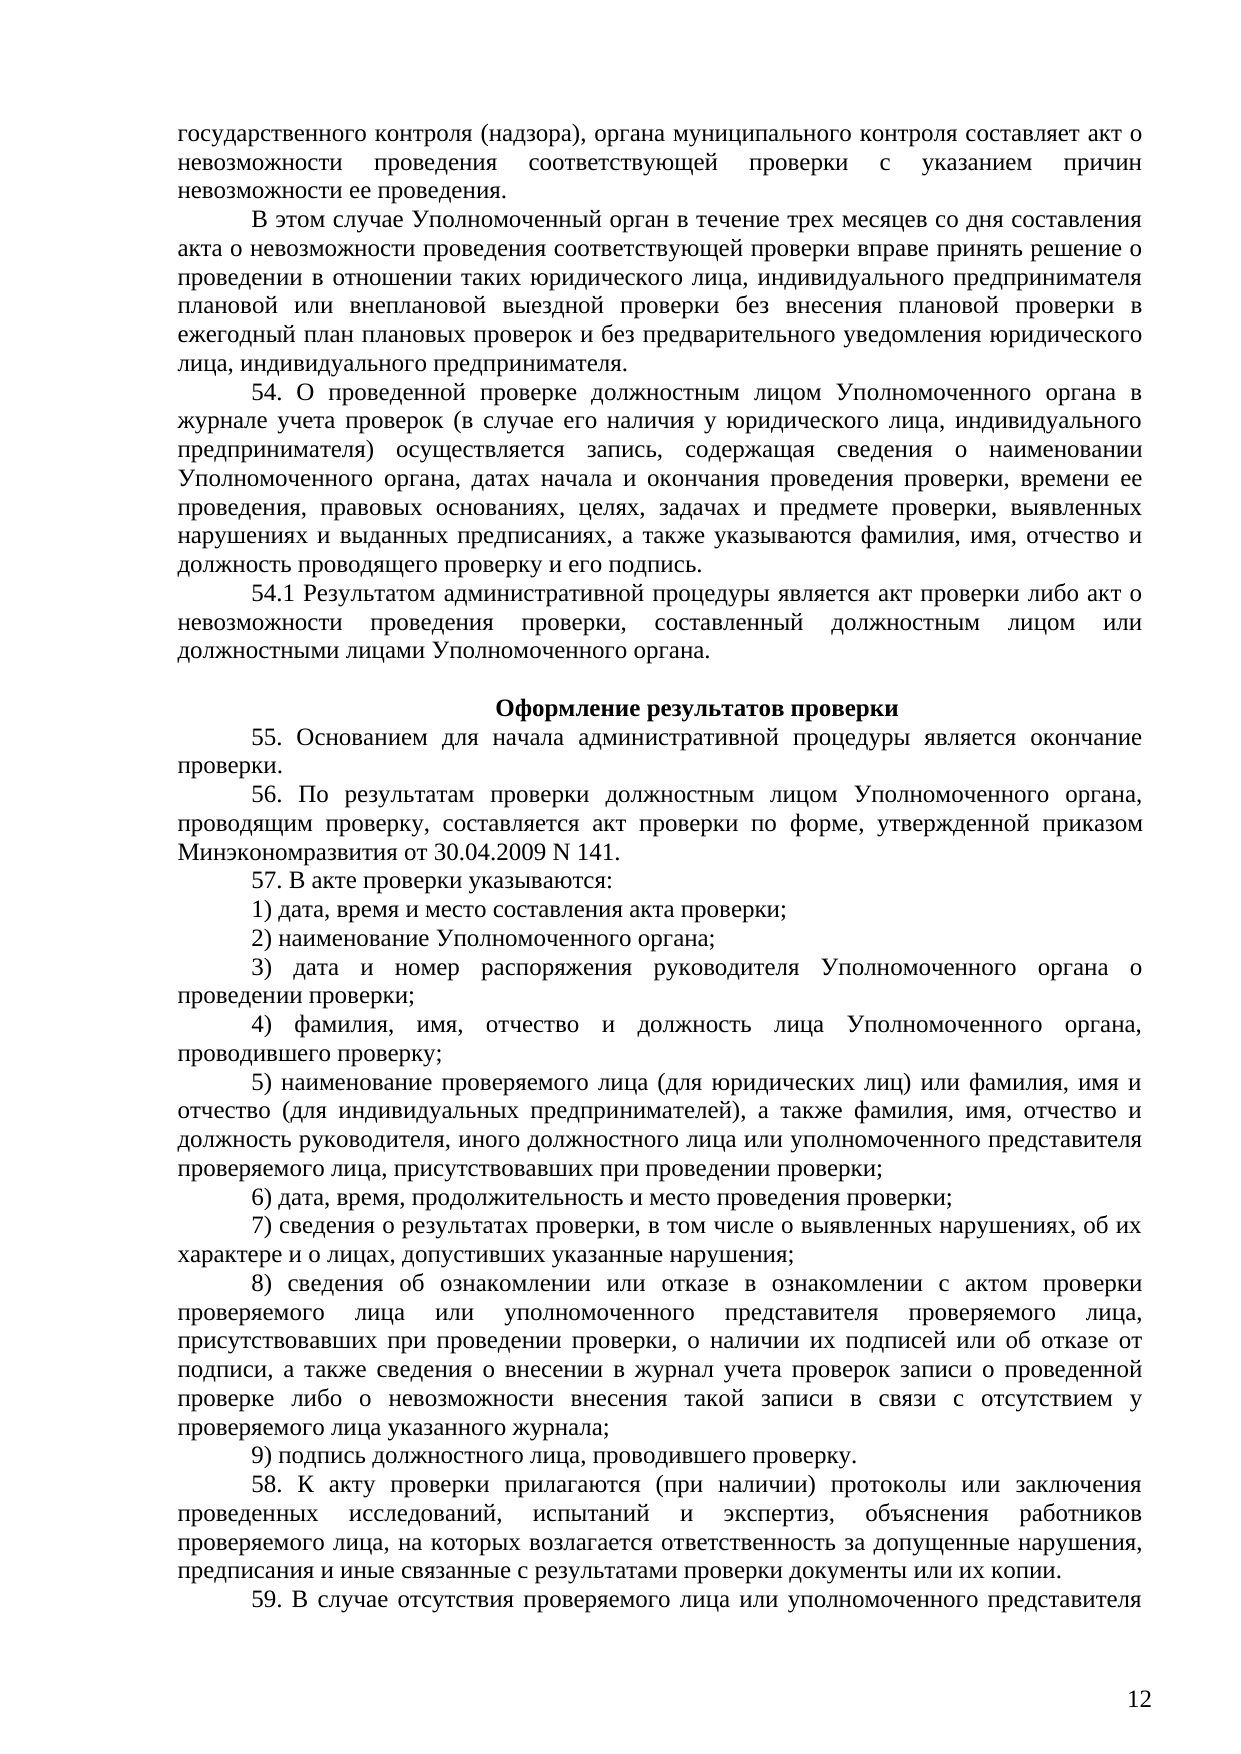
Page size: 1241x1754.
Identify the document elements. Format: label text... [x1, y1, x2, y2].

text 4) фамилия, имя, отчество и должность лица Уполномоченного органа, проводившего проверку; [177, 1009, 1143, 1067]
text 9) подпись должностного лица, проводившего проверку. [177, 1441, 1143, 1469]
text 8) сведения об ознакомлении или отказе в ознакомлении с актом проверки проверяемого лица или уполномоченного представителя проверяемого лица, присутствовавших при проведении проверки, о наличии их подписей или об отказе от подписи, а также сведения о внесении в журнал учета проверок записи о проведенной проверке либо о невозможности внесения такой записи в связи с отсутствием у проверяемого лица указанного журнала; [177, 1268, 1143, 1441]
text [177, 118, 1143, 204]
text 6) дата, время, продолжительность и место проведения проверки; [177, 1182, 1143, 1211]
text 56. По результатам проверки должностным лицом Уполномоченного органа, проводящим проверку, составляется акт проверки по форме, утвержденной приказом Минэкономразвития от 30.04.2009 N 141. [177, 779, 1143, 866]
text 57. В акте проверки указываются: [177, 866, 1143, 894]
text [177, 1584, 1143, 1613]
text 3) дата и номер распоряжения руководителя Уполномоченного органа о проведении проверки; [177, 952, 1143, 1009]
text 58. К акту проверки прилагаются (при наличии) протоколы или заключения проведенных исследований, испытаний и экспертиз, объяснения работников проверяемого лица, на которых возлагается ответственность за допущенные нарушения, предписания и иные связанные с результатами проверки документы или их копии. [177, 1469, 1143, 1584]
text 54.1 Результатом административной процедуры является акт проверки либо акт о невозможности проведения проверки, составленный должностным лицом или должностными лицами Уполномоченного органа. [177, 578, 1143, 664]
text 54. О проведенной проверке должностным лицом Уполномоченного органа в журнале учета проверок (в случае его наличия у юридического лица, индивидуального предпринимателя) осуществляется запись, содержащая сведения о наименовании Уполномоченного органа, датах начала и окончания проведения проверки, времени ее проведения, правовых основаниях, целях, задачах и предмете проверки, выявленных нарушениях и выданных предписаниях, а также указываются фамилия, имя, отчество и должность проводящего проверку и его подпись. [177, 377, 1143, 578]
text 55. Основанием для начала административной процедуры является окончание проверки. [177, 722, 1143, 779]
text Оформление результатов проверки [177, 693, 1143, 722]
text В этом случае Уполномоченный орган в течение трех месяцев со дня составления акта о невозможности проведения соответствующей проверки вправе принять решение о проведении в отношении таких юридического лица, индивидуального предпринимателя плановой или внеплановой выездной проверки без внесения плановой проверки в ежегодный план плановых проверок и без предварительного уведомления юридического лица, индивидуального предпринимателя. [177, 204, 1143, 377]
text 5) наименование проверяемого лица (для юридических лиц) или фамилия, имя и отчество (для индивидуальных предпринимателей), а также фамилия, имя, отчество и должность руководителя, иного должностного лица или уполномоченного представителя проверяемого лица, присутствовавших при проведении проверки; [177, 1067, 1143, 1182]
text 1) дата, время и место составления акта проверки; [177, 894, 1143, 923]
text 7) сведения о результатах проверки, в том числе о выявленных нарушениях, об их характере и о лицах, допустивших указанные нарушения; [177, 1211, 1143, 1268]
text 2) наименование Уполномоченного органа; [177, 923, 1143, 952]
